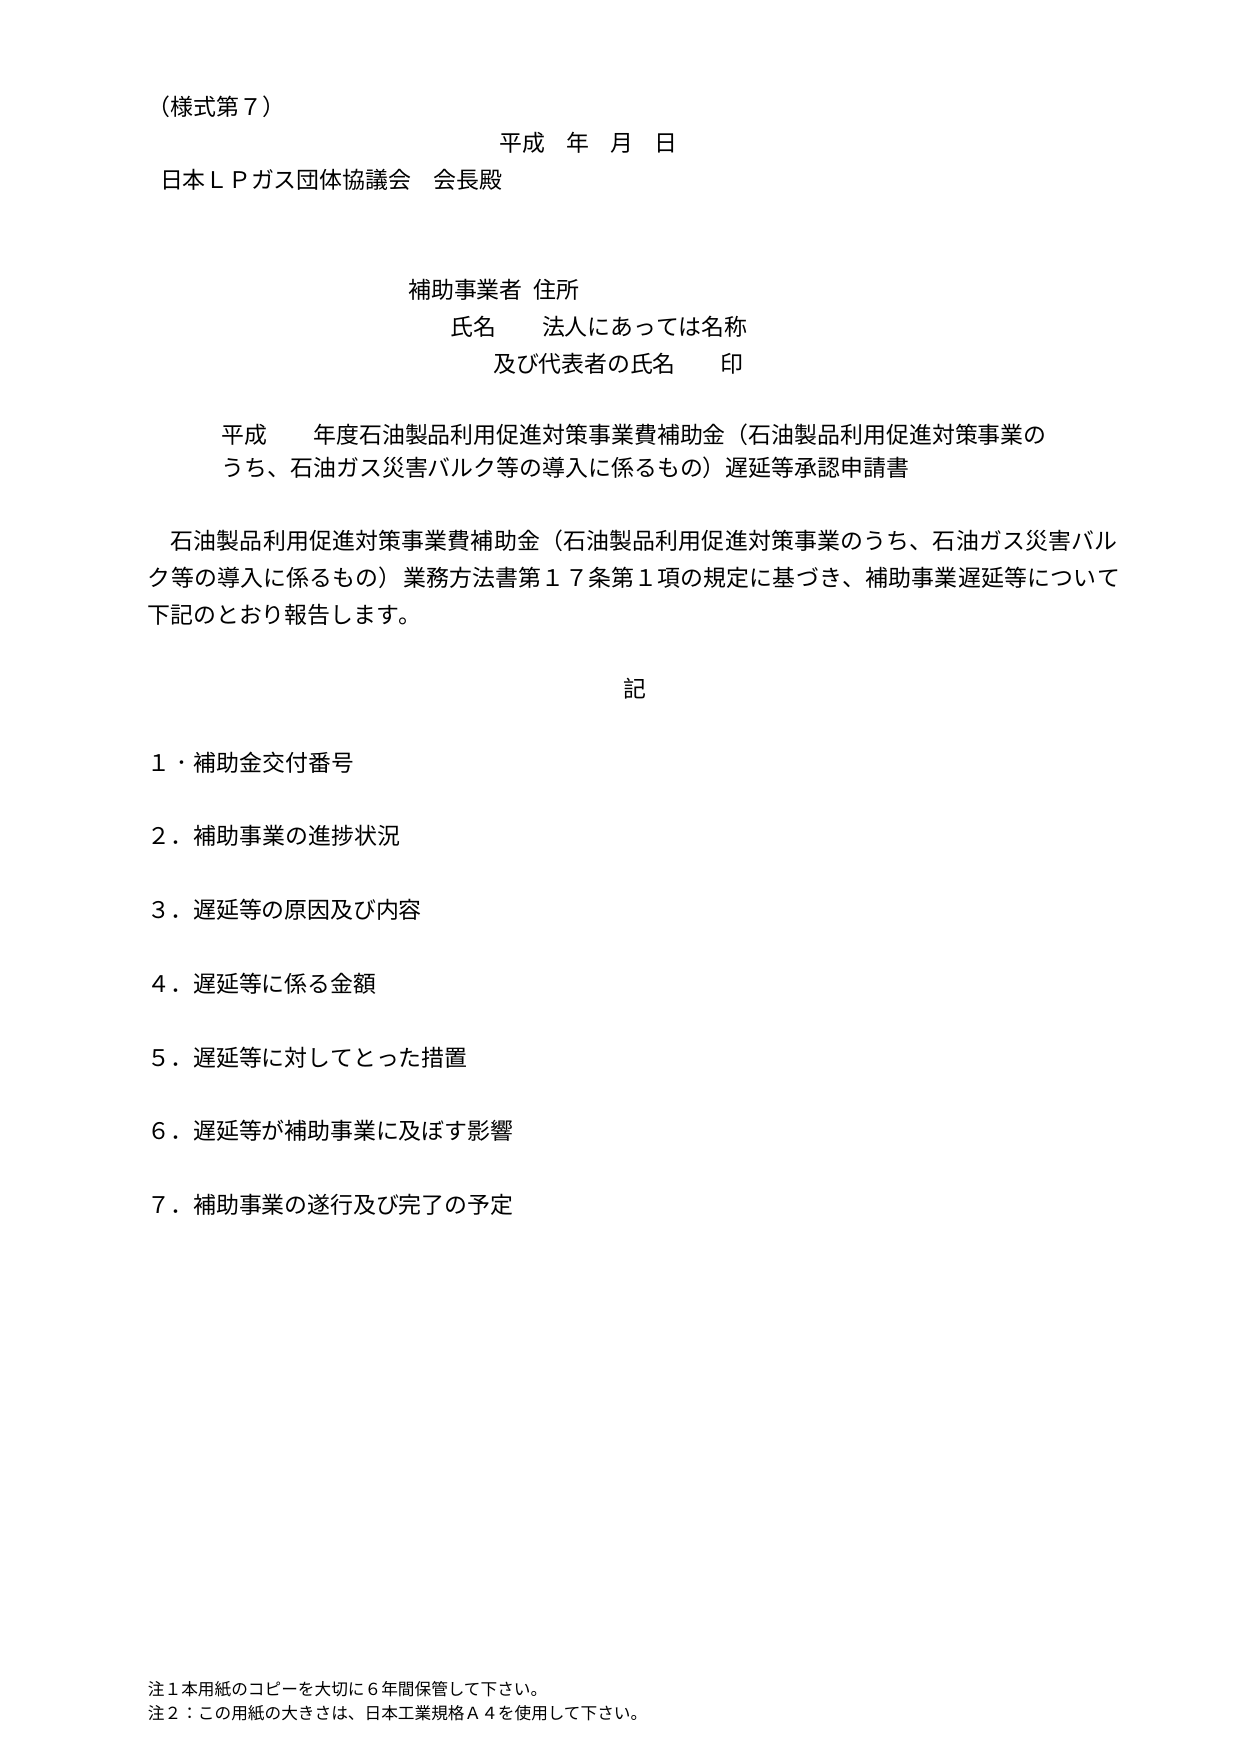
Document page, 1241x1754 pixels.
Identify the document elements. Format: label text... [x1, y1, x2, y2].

text 平成 年度石油製品利用促進対策事業費補助金（石油製品利用促進対策事業のうち、石油ガス災害バルク等の導入に係るもの）遅延等承認申請書 [221, 417, 1063, 483]
text ４．遅延等に係る金額 [148, 963, 1122, 999]
text 日本ＬＰガス団体協議会 会長殿 [148, 159, 1122, 196]
text 及び代表者の氏名 印 [148, 343, 1122, 380]
text 平成 年 月 日 [148, 122, 1122, 159]
text 氏名 法人にあっては名称 [148, 306, 1122, 343]
text ７．補助事業の遂行及び完了の予定 [148, 1184, 1122, 1221]
text ３．遅延等の原因及び内容 [148, 889, 1122, 926]
text ５．遅延等に対してとった措置 [148, 1036, 1122, 1073]
text １．補助金交付番号 [148, 741, 1122, 778]
text 石油製品利用促進対策事業費補助金（石油製品利用促進対策事業のうち、石油ガス災害バルク等の導入に係るもの）業務方法書第１７条第１項の規定に基づき、補助事業遅延等について下記のとおり報告します。 [148, 520, 1122, 631]
text （様式第７） [148, 89, 1122, 122]
text ６．遅延等が補助事業に及ぼす影響 [148, 1110, 1122, 1147]
text ２．補助事業の進捗状況 [148, 815, 1122, 852]
text 記 [148, 668, 1122, 704]
text 補助事業者 住所 [148, 269, 1122, 306]
